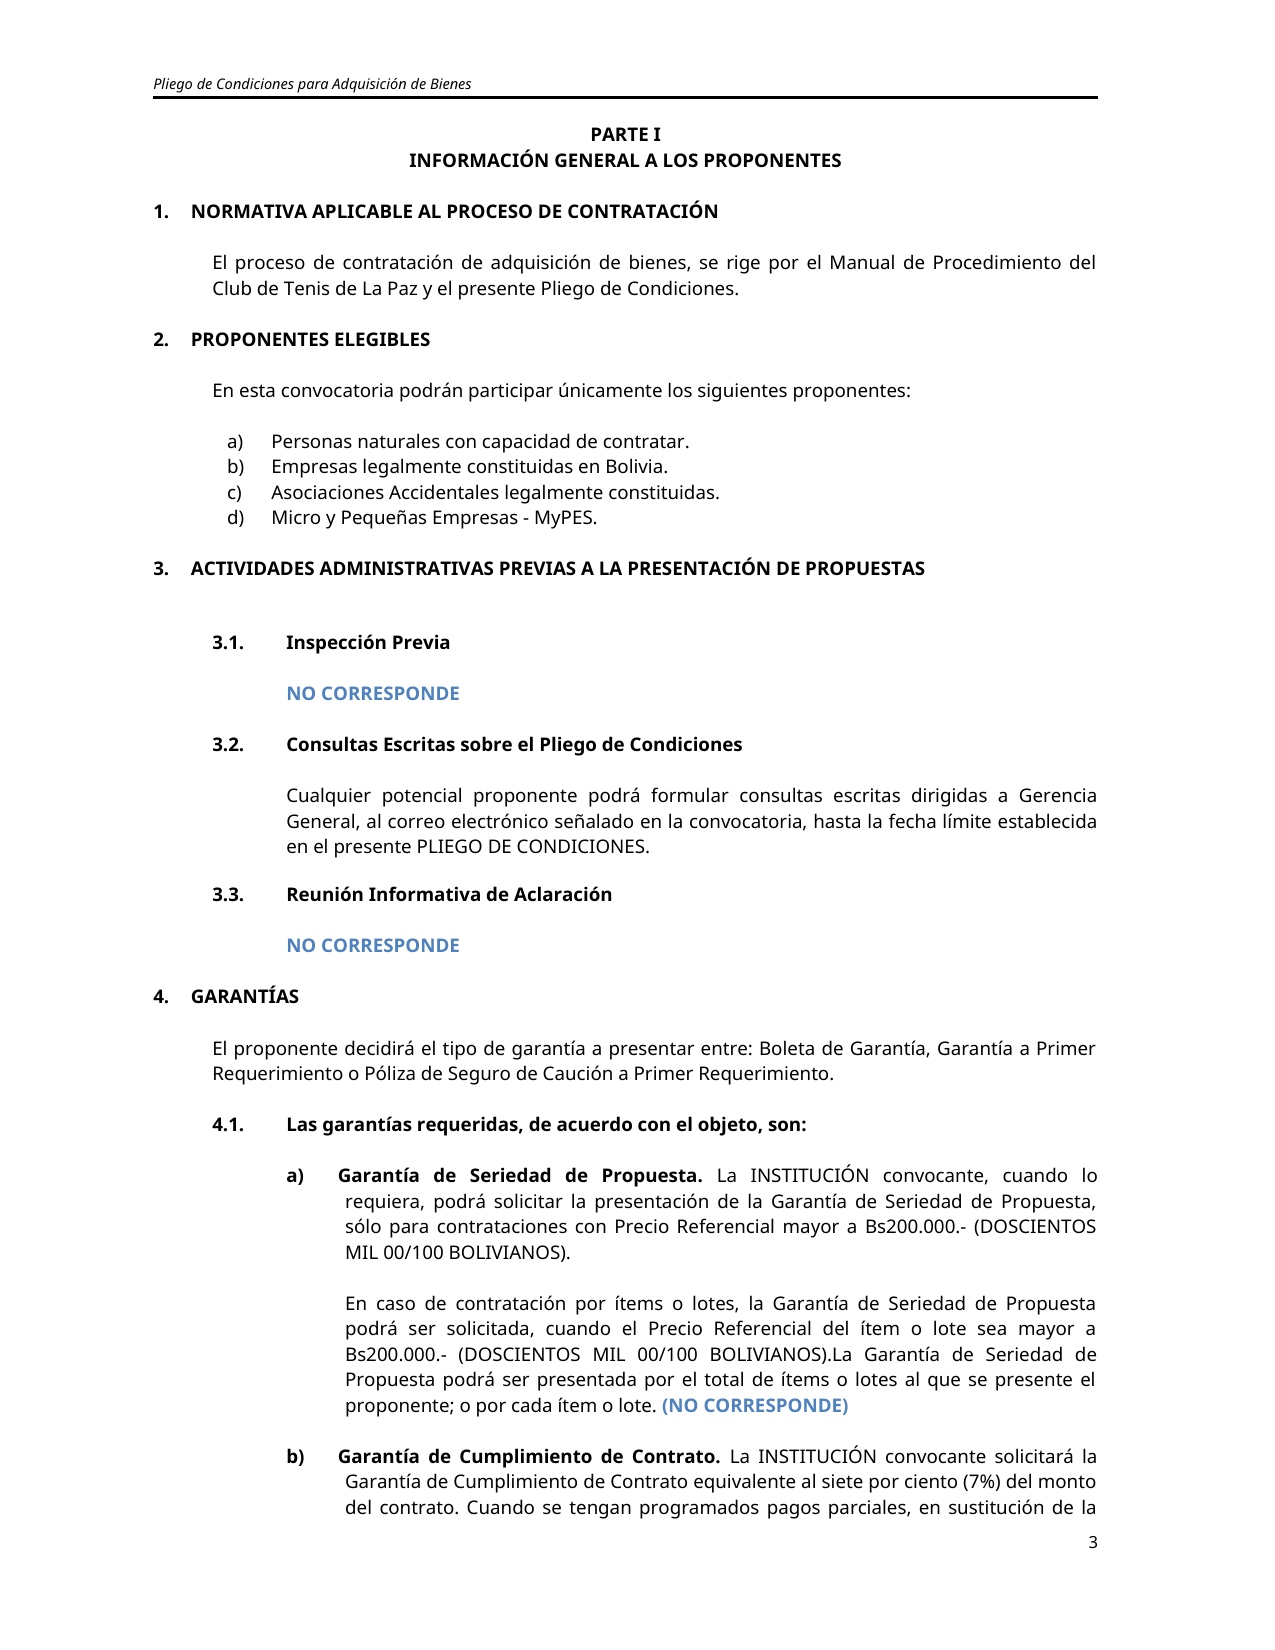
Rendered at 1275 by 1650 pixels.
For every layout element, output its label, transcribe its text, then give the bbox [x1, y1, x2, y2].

subtitle NORMATIVA APLICABLE AL PROCESO DE CONTRATACIÓN [153, 198, 1098, 224]
list Asociaciones Accidentales legalmente constituidas. [227, 479, 1098, 504]
list Garantía de Seriedad de Propuesta. La INSTITUCIÓN convocante, cuando lo requiera, podrá solicitar la presentación de la Garantía de Seriedad de Propuesta, sólo para contrataciones con Precio Referencial mayor a Bs200.000.- (DOSCIENTOS MIL 00/100 BOLIVIANOS). [286, 1162, 1098, 1264]
text INFORMACIÓN GENERAL A LOS PROPONENTES [153, 147, 1098, 173]
list Empresas legalmente constituidas en Bolivia. [227, 453, 1098, 479]
text NO CORRESPONDE [286, 680, 1098, 706]
text En caso de contratación por ítems o lotes, la Garantía de Seriedad de Propuesta podrá ser solicitada, cuando el Precio Referencial del ítem o lote sea mayor a Bs200.000.- (DOSCIENTOS MIL 00/100 BOLIVIANOS).La Garantía de Seriedad de Propuesta podrá ser presentada por el total de ítems o lotes al que se presente el proponente; o por cada ítem o lote. (NO CORRESPONDE) [345, 1290, 1098, 1418]
text El proponente decidirá el tipo de garantía a presentar entre: Boleta de Garantía, Garantía a Primer Requerimiento o Póliza de Seguro de Caución a Primer Requerimiento. [212, 1035, 1098, 1086]
list Personas naturales con capacidad de contratar. [227, 428, 1098, 453]
list Micro y Pequeñas Empresas - MyPES. [227, 504, 1098, 530]
subtitle Las garantías requeridas, de acuerdo con el objeto, son: [212, 1111, 1098, 1137]
text Cualquier potencial proponente podrá formular consultas escritas dirigidas a Gerencia General, al correo electrónico señalado en la convocatoria, hasta la fecha límite establecida en el presente PLIEGO DE CONDICIONES. [286, 782, 1098, 859]
subtitle PROPONENTES ELEGIBLES [153, 326, 1098, 351]
text El proceso de contratación de adquisición de bienes, se rige por el Manual de Procedimiento del Club de Tenis de La Paz y el presente Pliego de Condiciones. [212, 249, 1098, 300]
subtitle ACTIVIDADES ADMINISTRATIVAS PREVIAS A LA PRESENTACIÓN DE PROPUESTAS [153, 556, 1098, 581]
subtitle Reunión Informativa de Aclaración [212, 882, 1098, 907]
text NO CORRESPONDE [286, 933, 1098, 958]
subtitle Consultas Escritas sobre el Pliego de Condiciones [212, 731, 1098, 757]
subtitle GARANTÍAS [153, 984, 1098, 1009]
text PARTE I [153, 122, 1098, 147]
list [286, 1443, 1098, 1520]
subtitle Inspección Previa [212, 629, 1098, 655]
text En esta convocatoria podrán participar únicamente los siguientes proponentes: [212, 377, 1098, 402]
